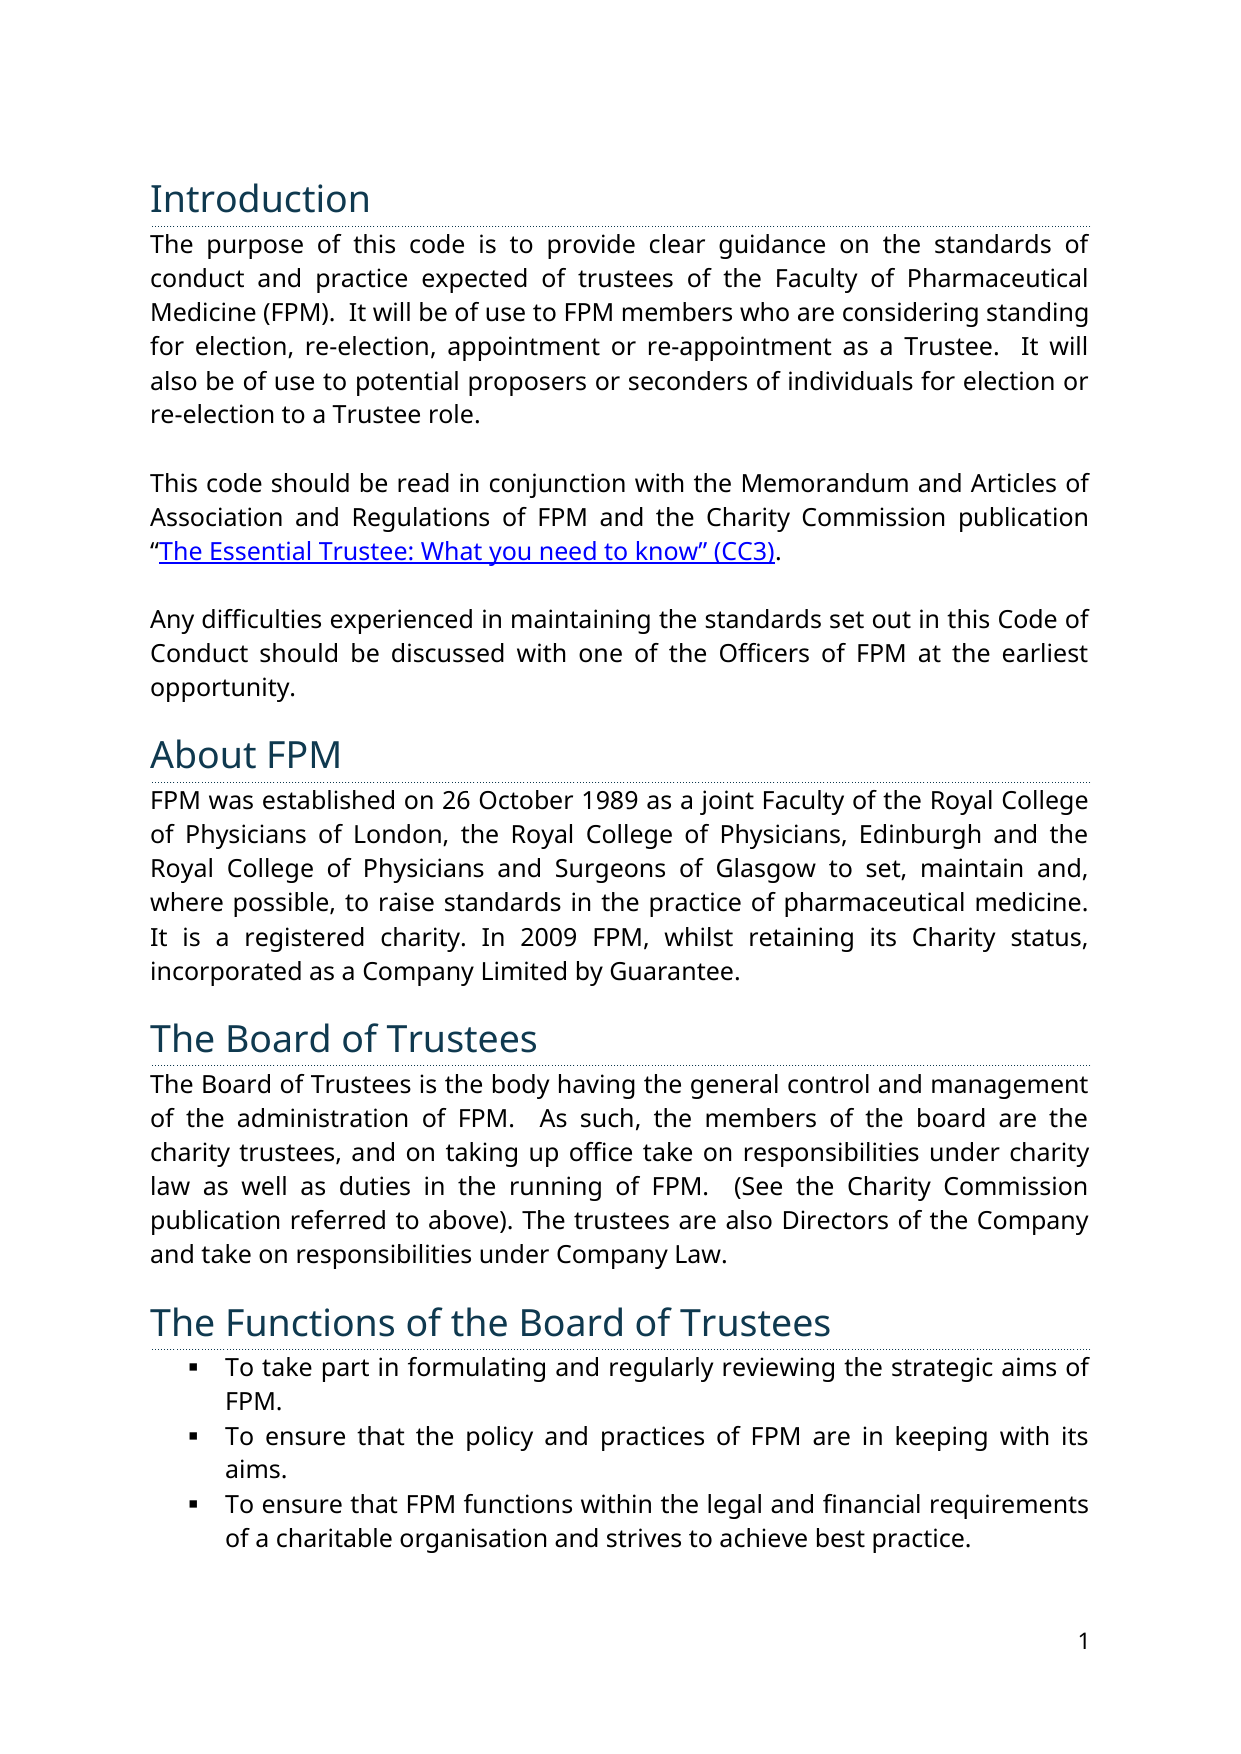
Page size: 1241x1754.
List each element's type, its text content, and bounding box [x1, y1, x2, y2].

text FPM was established on 26 October 1989 as a joint Faculty of the Royal College of Physicians of London, the Royal College of Physicians, Edinburgh and the Royal College of Physicians and Surgeons of Glasgow to set, maintain and, where possible, to raise standards in the practice of pharmaceutical medicine. It is a registered charity. In 2009 FPM, whilst retaining its Charity status, incorporated as a Company Limited by Guarantee. [150, 783, 1090, 987]
text Any difficulties experienced in maintaining the standards set out in this Code of Conduct should be discussed with one of the Officers of FPM at the earliest opportunity. [150, 602, 1090, 704]
text The purpose of this code is to provide clear guidance on the standards of conduct and practice expected of trustees of the Faculty of Pharmaceutical Medicine (FPM). It will be of use to FPM members who are considering standing for election, re-election, appointment or re-appointment as a Trustee. It will also be of use to potential proposers or seconders of individuals for election or re-election to a Trustee role. [150, 227, 1090, 431]
list To ensure that the policy and practices of FPM are in keeping with its aims. [187, 1418, 1090, 1486]
subtitle The Board of Trustees [150, 1012, 1090, 1066]
subtitle Introduction [150, 173, 1090, 227]
subtitle About FPM [150, 729, 1090, 783]
text The Board of Trustees is the body having the general control and management of the administration of FPM. As such, the members of the board are the charity trustees, and on taking up office take on responsibilities under charity law as well as duties in the running of FPM. (See the Charity Commission publication referred to above). The trustees are also Directors of the Company and take on responsibilities under Company Law. [150, 1066, 1090, 1271]
list To ensure that FPM functions within the legal and financial requirements of a charitable organisation and strives to achieve best practice. [187, 1486, 1090, 1554]
list To take part in formulating and regularly reviewing the strategic aims of FPM. [187, 1350, 1090, 1418]
subtitle The Functions of the Board of Trustees [150, 1296, 1090, 1350]
text This code should be read in conjunction with the Memorandum and Articles of Association and Regulations of FPM and the Charity Commission publication “The Essential Trustee: What you need to know” (CC3). [150, 465, 1090, 567]
